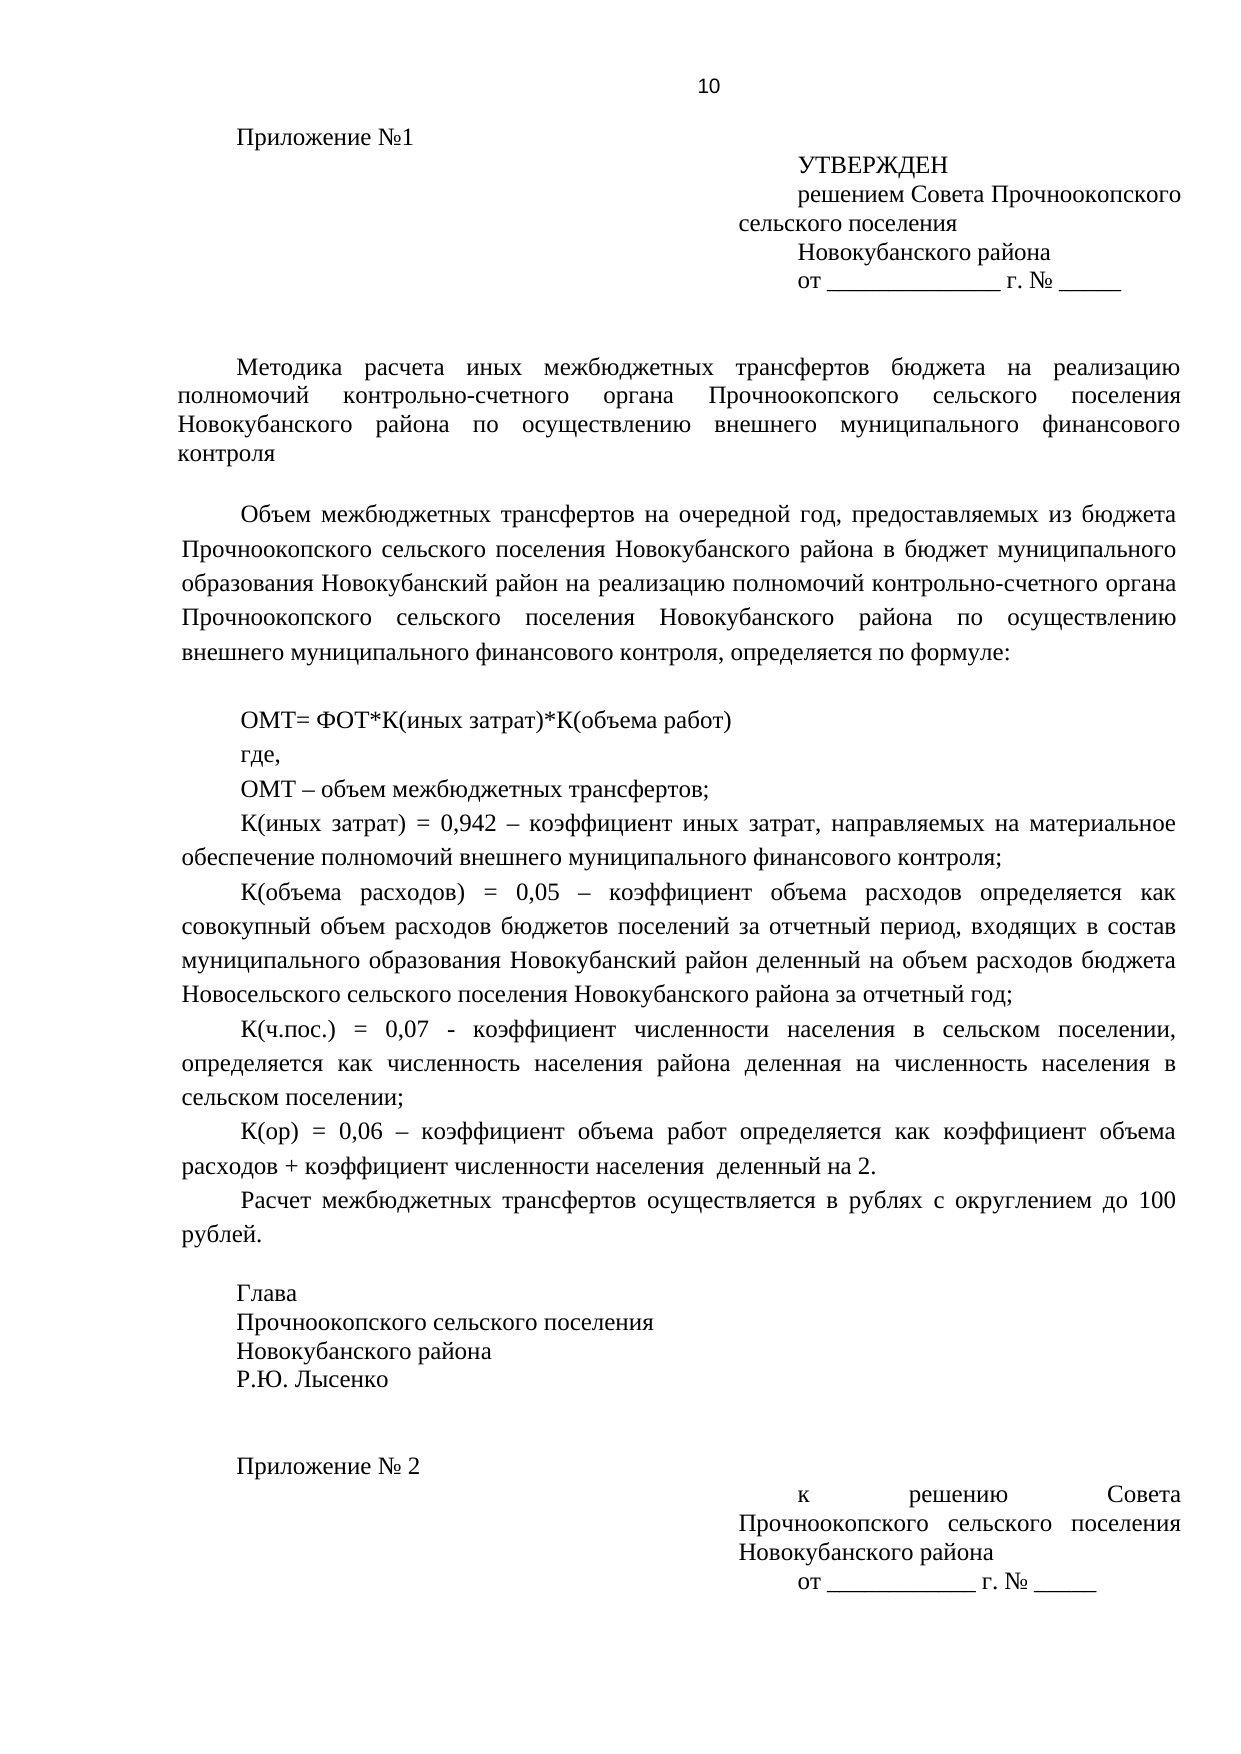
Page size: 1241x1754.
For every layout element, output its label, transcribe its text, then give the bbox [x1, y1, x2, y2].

text Новокубанского района [738, 237, 1181, 266]
text решением Совета Прочноокопского сельского поселения [738, 179, 1181, 237]
text К(иных затрат) = 0,942 – коэффициент иных затрат, направляемых на материальное обеспечение полномочий внешнего муниципального финансового контроля; [181, 804, 1177, 872]
text ОМТ= ФОТ*К(иных затрат)*К(объема работ) [181, 701, 1177, 735]
text Утвержден [738, 151, 1181, 179]
text Расчет межбюджетных трансфертов осуществляется в рублях с округлением до 100 рублей. [181, 1181, 1177, 1249]
text от ____________ г. № _____ [738, 1566, 1181, 1594]
text Объем межбюджетных трансфертов на очередной год, предоставляемых из бюджета Прочноокопского сельского поселения Новокубанского района в бюджет муниципального образования Новокубанский район на реализацию полномочий контрольно-счетного органа Прочноокопского сельского поселения Новокубанского района по осуществлению внешнего муниципального финансового контроля, определяется по формуле: [181, 496, 1177, 667]
text Прочноокопского сельского поселения [177, 1307, 1181, 1336]
text К(ор) = 0,06 – коэффициент объема работ определяется как коэффициент объема расходов + коэффициент численности населения деленный на 2. [181, 1112, 1177, 1181]
text К(объема расходов) = 0,05 – коэффициент объема расходов определяется как совокупный объем расходов бюджетов поселений за отчетный период, входящих в состав муниципального образования Новокубанский район деленный на объем расходов бюджета Новосельского сельского поселения Новокубанского района за отчетный год; [181, 872, 1177, 1009]
text к решению Совета Прочноокопского сельского поселения Новокубанского района [738, 1479, 1181, 1566]
text Приложение №1 [177, 122, 1181, 151]
text Новокубанского района [177, 1336, 1181, 1364]
text от ______________ г. № _____ [738, 266, 1181, 294]
text где, [181, 735, 1177, 770]
text Методика расчета иных межбюджетных трансфертов бюджета на реализацию полномочий контрольно-счетного органа Прочноокопского сельского поселения Новокубанского района по осуществлению внешнего муниципального финансового контроля [177, 352, 1181, 467]
text ОМТ – объем межбюджетных трансфертов; [181, 770, 1177, 804]
text Глава [177, 1278, 1181, 1307]
text Р.Ю. Лысенко [177, 1364, 1181, 1393]
text Приложение № 2 [177, 1451, 1181, 1479]
text К(ч.пос.) = 0,07 - коэффициент численности населения в сельском поселении, определяется как численность населения района деленная на численность населения в сельском поселении; [181, 1009, 1177, 1112]
